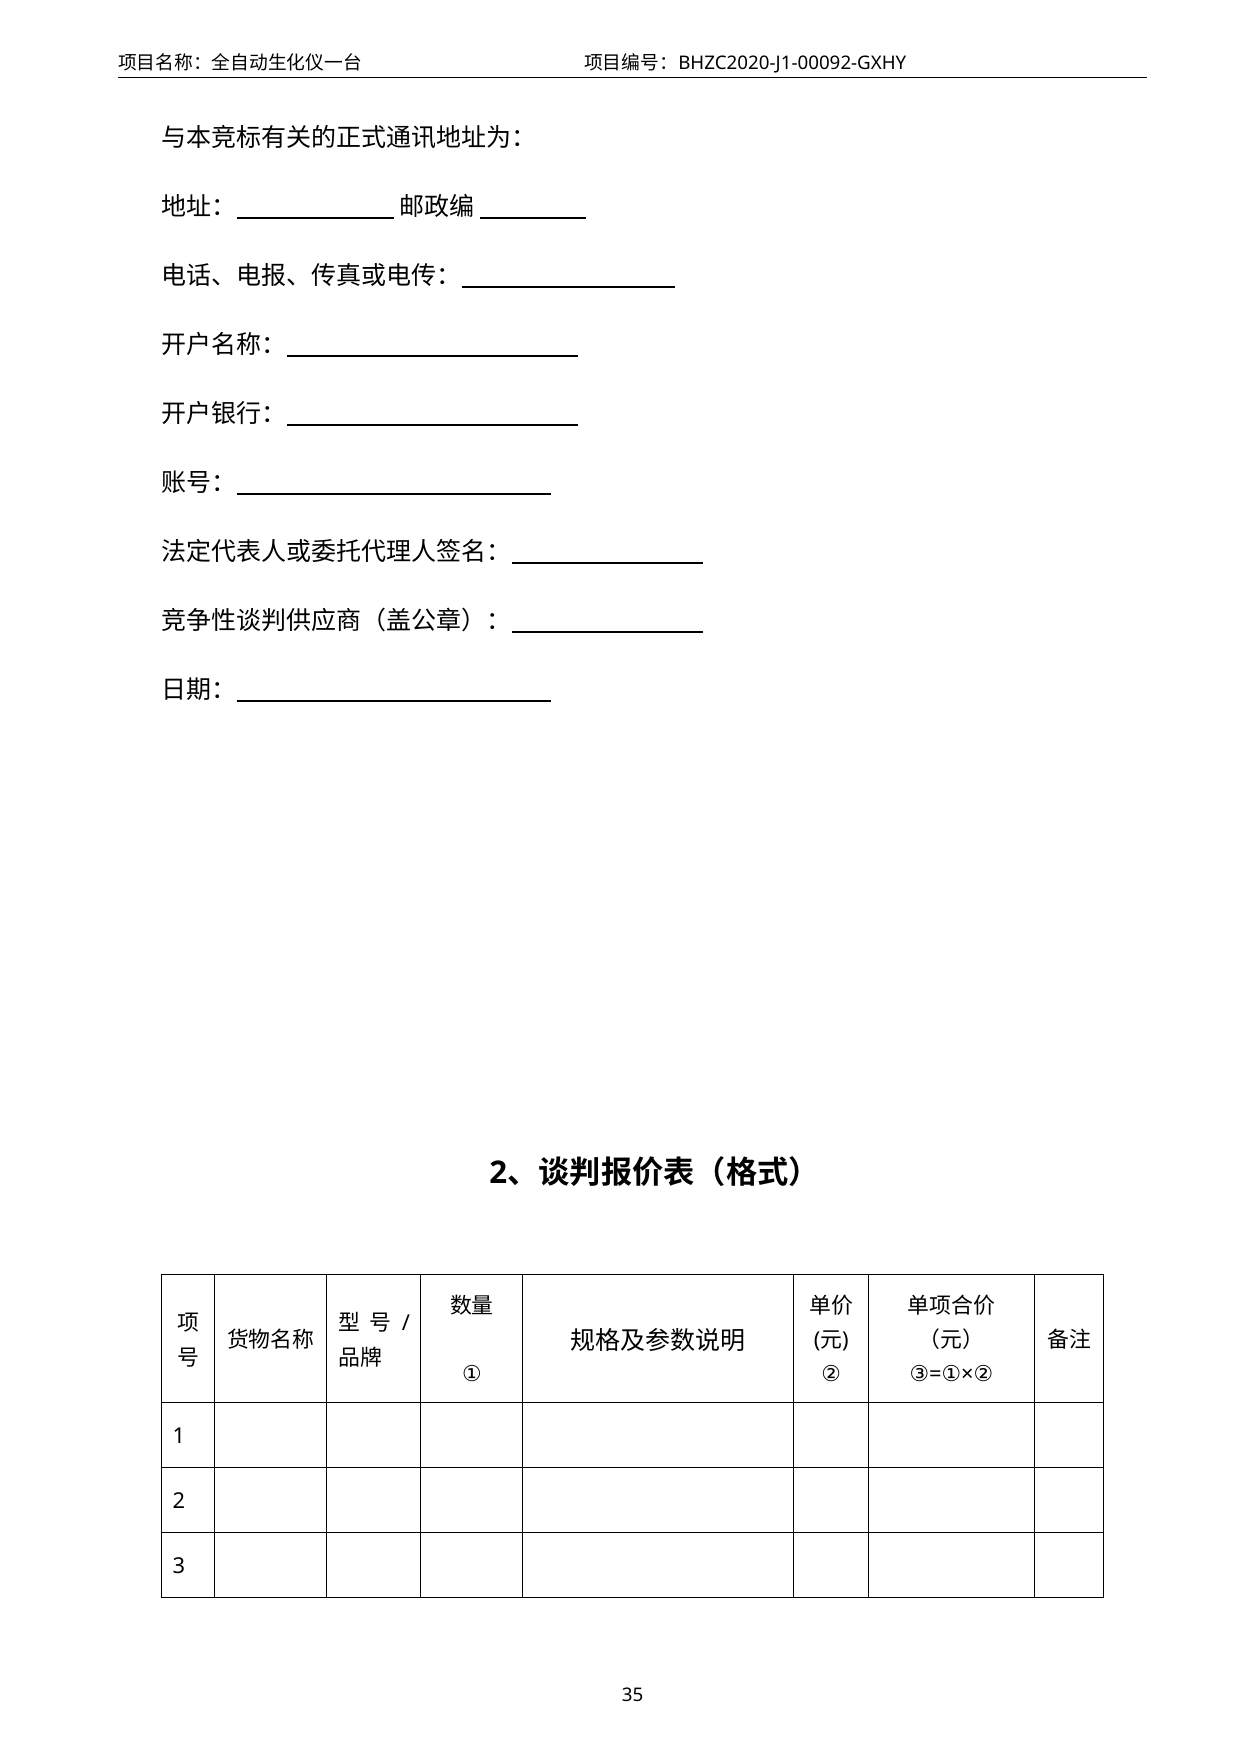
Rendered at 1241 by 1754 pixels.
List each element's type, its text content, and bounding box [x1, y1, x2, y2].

table_cell 3 [162, 1533, 214, 1597]
table_header 备注 [1035, 1275, 1103, 1402]
text 开户银行： [118, 377, 1147, 446]
table_cell [1035, 1533, 1103, 1597]
table_cell [215, 1468, 326, 1532]
table_cell [215, 1533, 326, 1597]
table_cell [327, 1533, 420, 1597]
table_cell [794, 1403, 868, 1467]
table_cell [794, 1533, 868, 1597]
table_cell [869, 1468, 1034, 1532]
text 法定代表人或委托代理人签名： [118, 515, 1147, 584]
text 竞争性谈判供应商（盖公章）： [118, 584, 1147, 653]
table_cell 1 [162, 1403, 214, 1467]
table_header 单价 (元) ② [794, 1275, 868, 1402]
table_cell [523, 1403, 793, 1467]
table_cell [1035, 1403, 1103, 1467]
table_cell [421, 1533, 522, 1597]
table_header 数量 ① [421, 1275, 522, 1402]
text 账号： [118, 446, 1147, 515]
text 开户名称： [118, 308, 1147, 377]
table_header 项号 [162, 1275, 214, 1402]
table_header 货物名称 [215, 1275, 326, 1402]
table_cell [421, 1403, 522, 1467]
table_cell 2 [162, 1468, 214, 1532]
text 与本竞标有关的正式通讯地址为： [118, 101, 1147, 170]
table_cell [523, 1468, 793, 1532]
table_header 型号/品牌 [327, 1275, 420, 1402]
table_header 规格及参数说明 [523, 1275, 793, 1402]
text 日期： [118, 653, 1147, 722]
table_header 单项合价 （元） ③=①×② [869, 1275, 1034, 1402]
table_cell [327, 1468, 420, 1532]
text 电话、电报、传真或电传： [118, 239, 1147, 308]
table_cell [523, 1533, 793, 1597]
table_cell [794, 1468, 868, 1532]
text 地址： 邮政编 [118, 170, 1147, 239]
table_cell [215, 1403, 326, 1467]
table_cell [1035, 1468, 1103, 1532]
table_cell [869, 1403, 1034, 1467]
table_cell [421, 1468, 522, 1532]
text 2、谈判报价表（格式） [118, 1136, 1147, 1204]
table_cell [327, 1403, 420, 1467]
table_cell [869, 1533, 1034, 1597]
